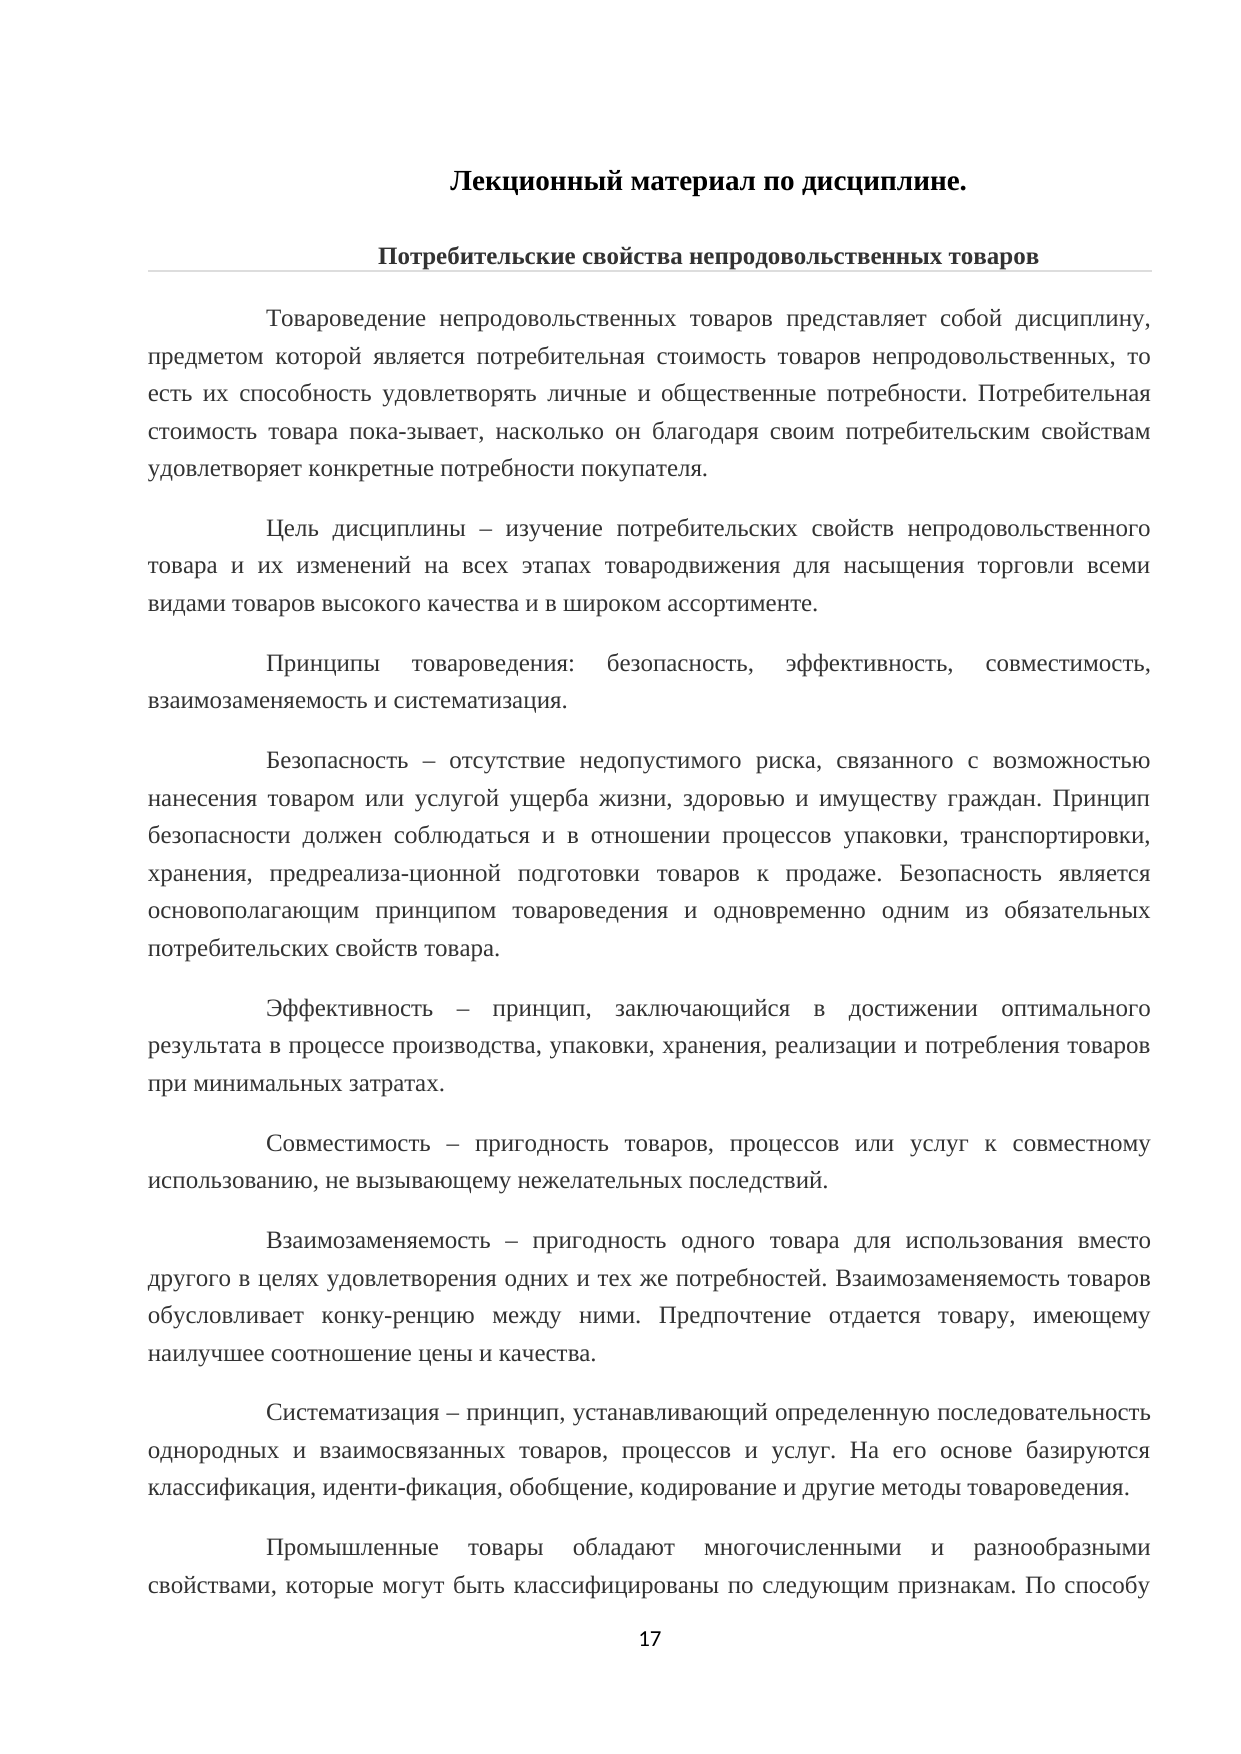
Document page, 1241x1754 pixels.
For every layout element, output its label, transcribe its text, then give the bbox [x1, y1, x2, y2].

text Цель дисциплины – изучение потребительских свойств непродовольственного товара и их изменений на всех этапах товародвижения для насыщения торговли всеми видами товаров высокого качества и в широком ассортименте. [148, 504, 1152, 617]
text Эффективность – принцип, заключающийся в достижении оптимального результата в процессе производства, упаковки, хранения, реализации и потребления товаров при минимальных затратах. [148, 984, 1152, 1097]
subtitle Лекционный материал по дисциплине. [148, 163, 1152, 196]
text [148, 1524, 1152, 1599]
text Принципы товароведения: безопасность, эффективность, совместимость, взаимозаменяемость и систематизация. [148, 639, 1152, 714]
text Взаимозаменяемость – пригодность одного товара для использования вместо другого в целях удовлетворения одних и тех же потребностей. Взаимозаменяемость товаров обусловливает конку-ренцию между ними. Предпочтение отдается товару, имеющему наилучшее соотношение цены и качества. [148, 1216, 1152, 1366]
text Безопасность – отсутствие недопустимого риска, связанного с возможностью нанесения товаром или услугой ущерба жизни, здоровью и имуществу граждан. Принцип безопасности должен соблюдаться и в отношении процессов упаковки, транспортировки, хранения, предреализа-ционной подготовки товаров к продаже. Безопасность является основополагающим принципом товароведения и одновременно одним из обязательных потребительских свойств товара. [148, 737, 1152, 962]
text Товароведение непродовольственных товаров представляет собой дисциплину, предметом которой является потребительная стоимость товаров непродовольственных, то есть их способность удовлетворять личные и общественные потребности. Потребительная стоимость товара пока-зывает, насколько он благодаря своим потребительским свойствам удовлетворяет конкретные потребности покупателя. [148, 294, 1152, 482]
subtitle Потребительские свойства непродовольственных товаров [148, 241, 1152, 270]
text Совместимость – пригодность товаров, процессов или услуг к совместному использованию, не вызывающему нежелательных последствий. [148, 1119, 1152, 1194]
text Систематизация – принцип, устанавливающий определенную последовательность однородных и взаимосвязанных товаров, процессов и услуг. На его основе базируются классификация, иденти-фикация, обобщение, кодирование и другие методы товароведения. [148, 1389, 1152, 1501]
